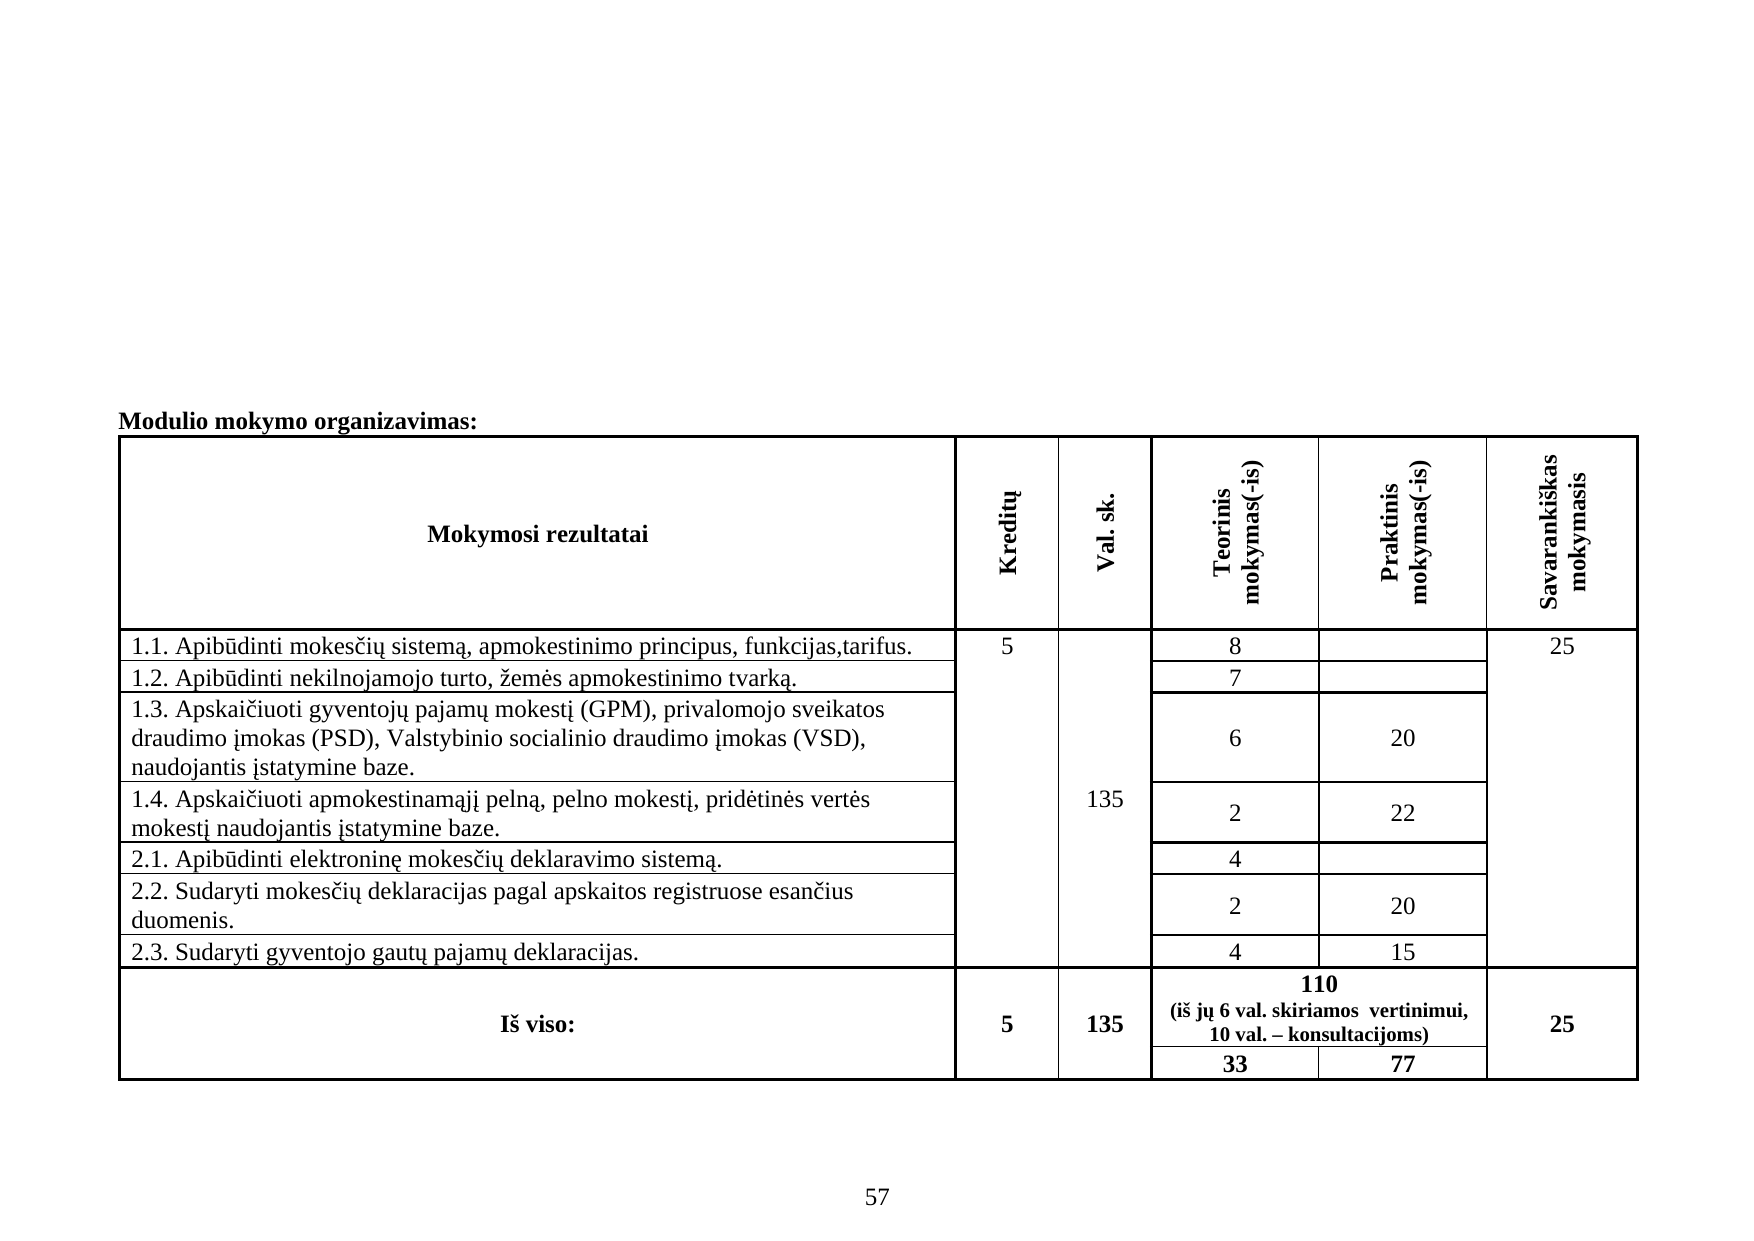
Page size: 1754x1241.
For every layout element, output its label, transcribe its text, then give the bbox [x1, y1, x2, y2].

table_cell 8 [1153, 631, 1318, 659]
table_cell 7 [1153, 662, 1318, 691]
table_header Mokymosi rezultatai [121, 438, 954, 628]
table_cell 2.2. Sudaryti mokesčių deklaracijas pagal apskaitos registruose esančius duomenis. [121, 874, 954, 934]
table_cell 5 [957, 631, 1058, 966]
table_cell 33 [1153, 1047, 1318, 1078]
table_header Praktinis mokymas(-is) [1319, 438, 1486, 628]
table_cell 20 [1320, 694, 1486, 781]
table_cell 15 [1320, 936, 1486, 966]
table_cell 1.4. Apskaičiuoti apmokestinamąjį pelną, pelno mokestį, pridėtinės vertės mokestį naudojantis įstatymine baze. [121, 782, 954, 841]
table_cell 135 [1059, 631, 1150, 966]
table_cell 2.1. Apibūdinti elektroninę mokesčių deklaravimo sistemą. [121, 843, 954, 873]
table_cell 1.2. Apibūdinti nekilnojamojo turto, žemės apmokestinimo tvarką. [121, 661, 954, 691]
table_cell 135 [1059, 969, 1150, 1078]
table_header Teorinis mokymas(-is) [1153, 438, 1318, 628]
table_cell [1320, 631, 1486, 659]
table_cell 110 (iš jų 6 val. skiriamos vertinimui, 10 val. – konsultacijoms) [1153, 969, 1486, 1046]
text Modulio mokymo organizavimas: [118, 406, 1636, 435]
table_cell 20 [1320, 875, 1486, 934]
table_cell 1.1. Apibūdinti mokesčių sistemą, apmokestinimo principus, funkcijas,tarifus. [121, 631, 954, 659]
table_header Kreditų [957, 438, 1058, 628]
table_cell Iš viso: [121, 969, 954, 1078]
table_cell 25 [1488, 631, 1636, 966]
table_cell 1.3. Apskaičiuoti gyventojų pajamų mokestį (GPM), privalomojo sveikatos draudimo įmokas (PSD), Valstybinio socialinio draudimo įmokas (VSD), naudojantis įstatymine baze. [121, 693, 954, 781]
table_cell [1320, 662, 1486, 691]
table_cell 4 [1153, 844, 1318, 873]
table_cell [1320, 844, 1486, 873]
table_header Val. sk. [1059, 438, 1150, 628]
table_cell 5 [957, 969, 1058, 1078]
table_cell 77 [1319, 1047, 1486, 1078]
table_header Savarankiškas mokymasis [1487, 438, 1636, 628]
table_cell 22 [1320, 783, 1486, 841]
table_cell 6 [1153, 694, 1318, 781]
table_cell 4 [1153, 936, 1318, 966]
table_cell 25 [1488, 969, 1636, 1078]
table_cell 2.3. Sudaryti gyventojo gautų pajamų deklaracijas. [121, 935, 954, 966]
table_cell 2 [1153, 875, 1318, 934]
table_cell 2 [1153, 783, 1318, 841]
